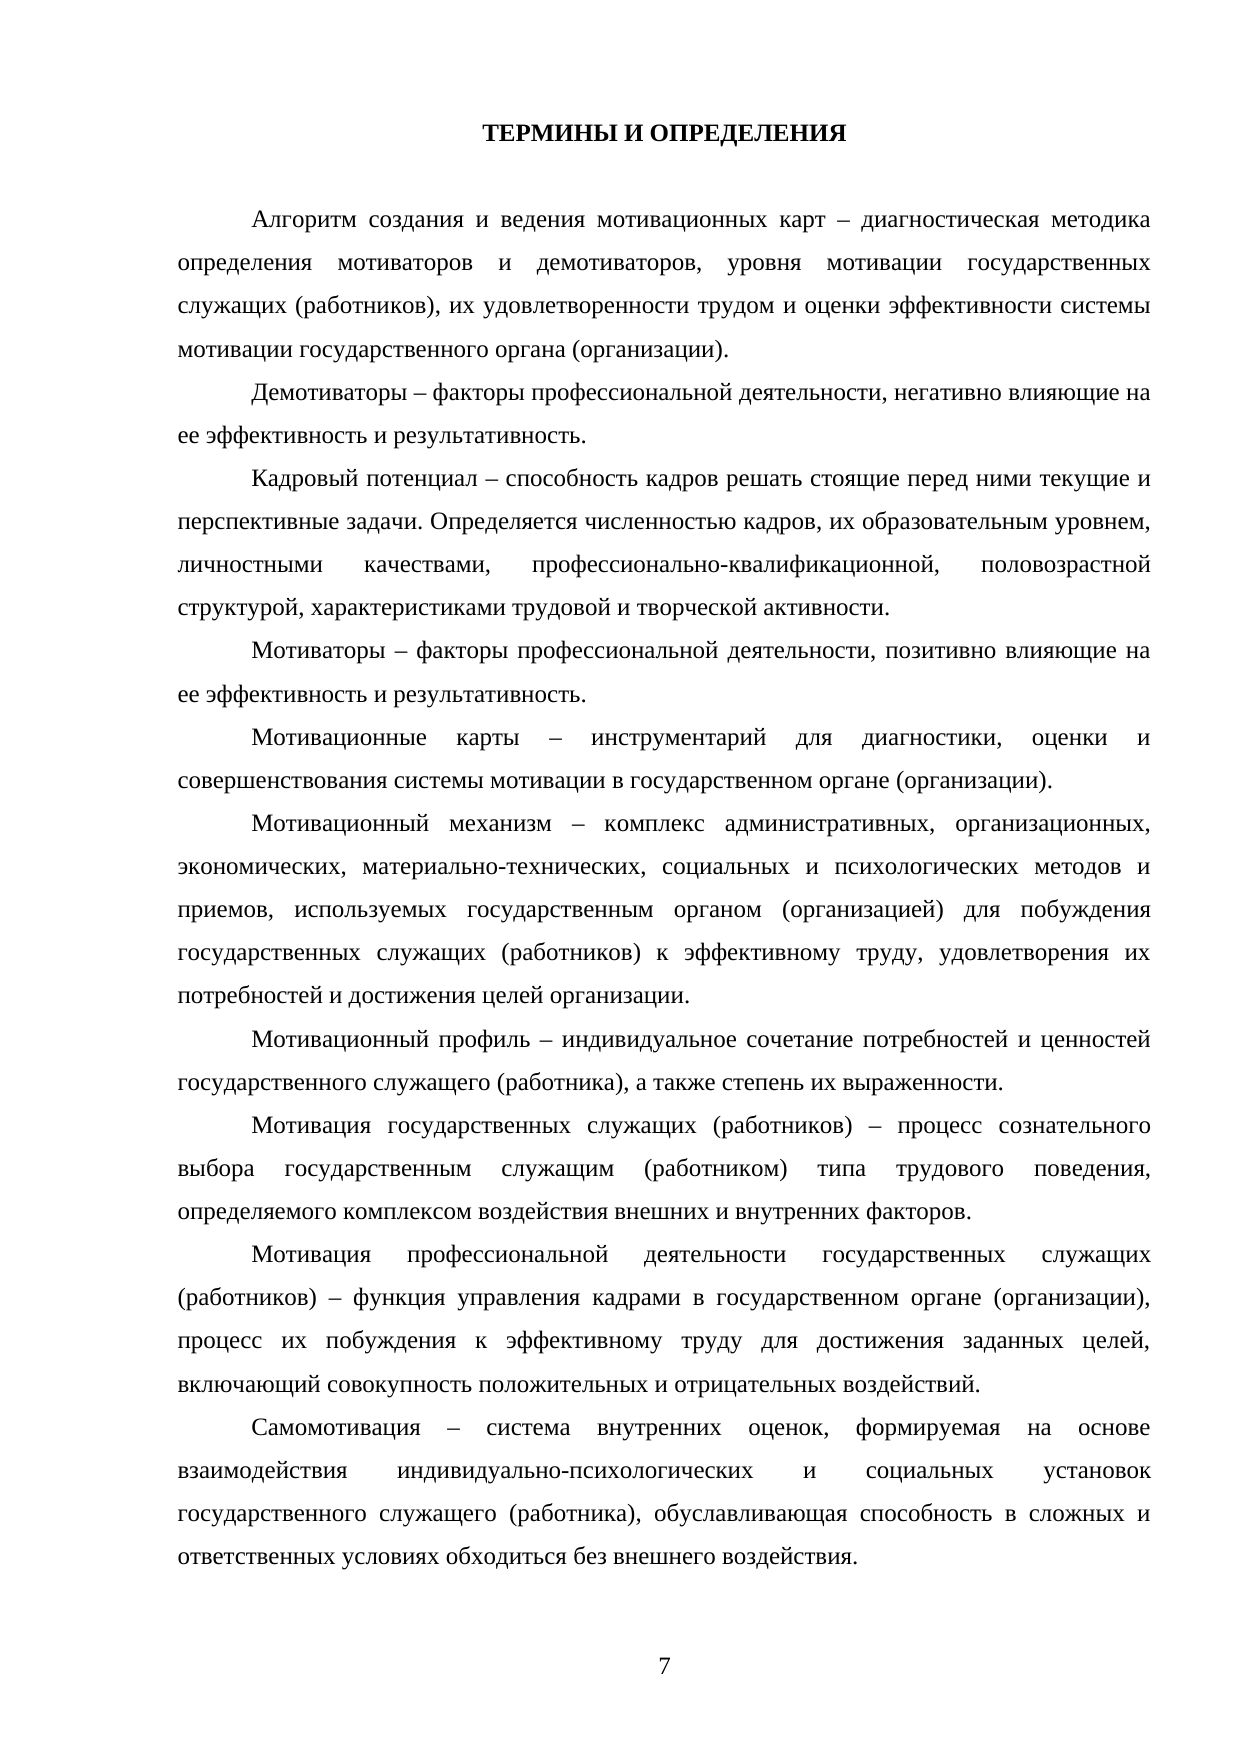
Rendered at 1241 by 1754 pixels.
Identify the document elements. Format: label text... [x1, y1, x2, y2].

text ТЕРМИНЫ И ОПРЕДЕЛЕНИЯ [177, 118, 1152, 147]
text Алгоритм создания и ведения мотивационных карт – диагностическая методика определения мотиваторов и демотиваторов, уровня мотивации государственных служащих (работников), их удовлетворенности трудом и оценки эффективности системы мотивации государственного органа (организации). [177, 204, 1152, 362]
text Мотиваторы – факторы профессиональной деятельности, позитивно влияющие на ее эффективность и результативность. [177, 636, 1152, 707]
text Мотивация государственных служащих (работников) – процесс сознательного выбора государственным служащим (работником) типа трудового поведения, определяемого комплексом воздействия внешних и внутренних факторов. [177, 1110, 1152, 1225]
text Кадровый потенциал – способность кадров решать стоящие перед ними текущие и перспективные задачи. Определяется численностью кадров, их образовательным уровнем, личностными качествами, профессионально-квалификационной, половозрастной структурой, характеристиками трудовой и творческой активности. [177, 463, 1152, 621]
text Демотиваторы – факторы профессиональной деятельности, негативно влияющие на ее эффективность и результативность. [177, 377, 1152, 449]
text Мотивационные карты – инструментарий для диагностики, оценки и совершенствования системы мотивации в государственном органе (организации). [177, 722, 1152, 794]
text Мотивационный профиль – индивидуальное сочетание потребностей и ценностей государственного служащего (работника), а также степень их выраженности. [177, 1024, 1152, 1096]
text Мотивация профессиональной деятельности государственных служащих (работников) – функция управления кадрами в государственном органе (организации), процесс их побуждения к эффективному труду для достижения заданных целей, включающий совокупность положительных и отрицательных воздействий. [177, 1239, 1152, 1397]
text Самомотивация – система внутренних оценок, формируемая на основе взаимодействия индивидуально-психологических и социальных установок государственного служащего (работника), обуславливающая способность в сложных и ответственных условиях обходиться без внешнего воздействия. [177, 1412, 1152, 1570]
text Мотивационный механизм – комплекс административных, организационных, экономических, материально-технических, социальных и психологических методов и приемов, используемых государственным органом (организацией) для побуждения государственных служащих (работников) к эффективному труду, удовлетворения их потребностей и достижения целей организации. [177, 808, 1152, 1009]
